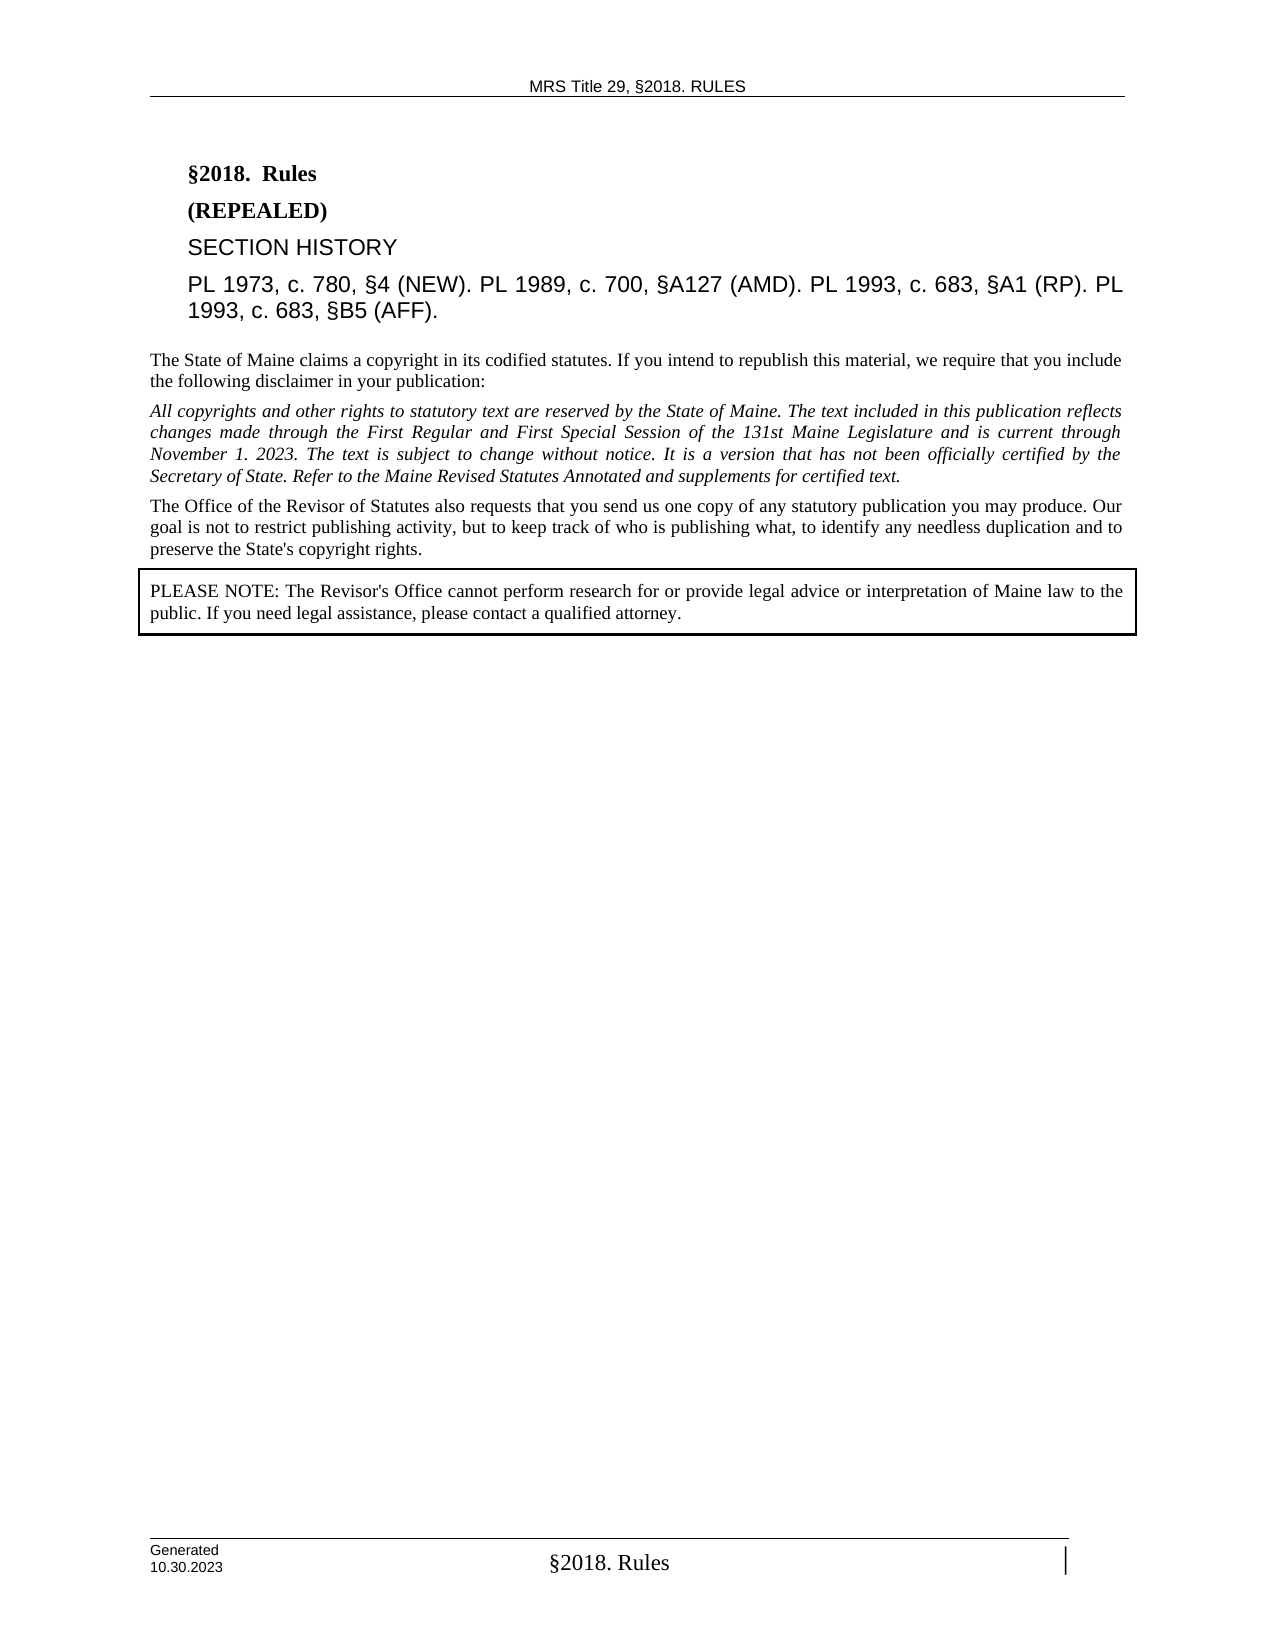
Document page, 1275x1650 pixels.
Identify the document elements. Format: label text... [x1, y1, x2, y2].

text §2018. Rules [187, 160, 1125, 187]
text PL 1973, c. 780, §4 (NEW). PL 1989, c. 700, §A127 (AMD). PL 1993, c. 683, §A1 (RP). PL 1993, c. 683, §B5 (AFF). [187, 271, 1125, 323]
text The Office of the Revisor of Statutes also requests that you send us one copy of any statutory publication you may produce. Our goal is not to restrict publishing activity, but to keep track of who is publishing what, to identify any needless duplication and to preserve the State's copyright rights. [150, 494, 1125, 559]
text All copyrights and other rights to statutory text are reserved by the State of Maine. The text included in this publication reflects changes made through the First Regular and First Special Session of the 131st Maine Legislature and is current through November 1. 2023 . The text is subject to change without notice. It is a version that has not been officially certified by the Secretary of State. Refer to the Maine Revised Statutes Annotated and supplements for certified text. [150, 400, 1125, 486]
text (REPEALED) [187, 197, 1125, 223]
text The State of Maine claims a copyright in its codified statutes. If you intend to republish this material, we require that you include the following disclaimer in your publication: [150, 348, 1125, 392]
text SECTION HISTORY [187, 234, 1125, 260]
text PLEASE NOTE: The Revisor's Office cannot perform research for or provide legal advice or interpretation of Maine law to the public. If you need legal assistance, please contact a qualified attorney. [140, 570, 1135, 633]
